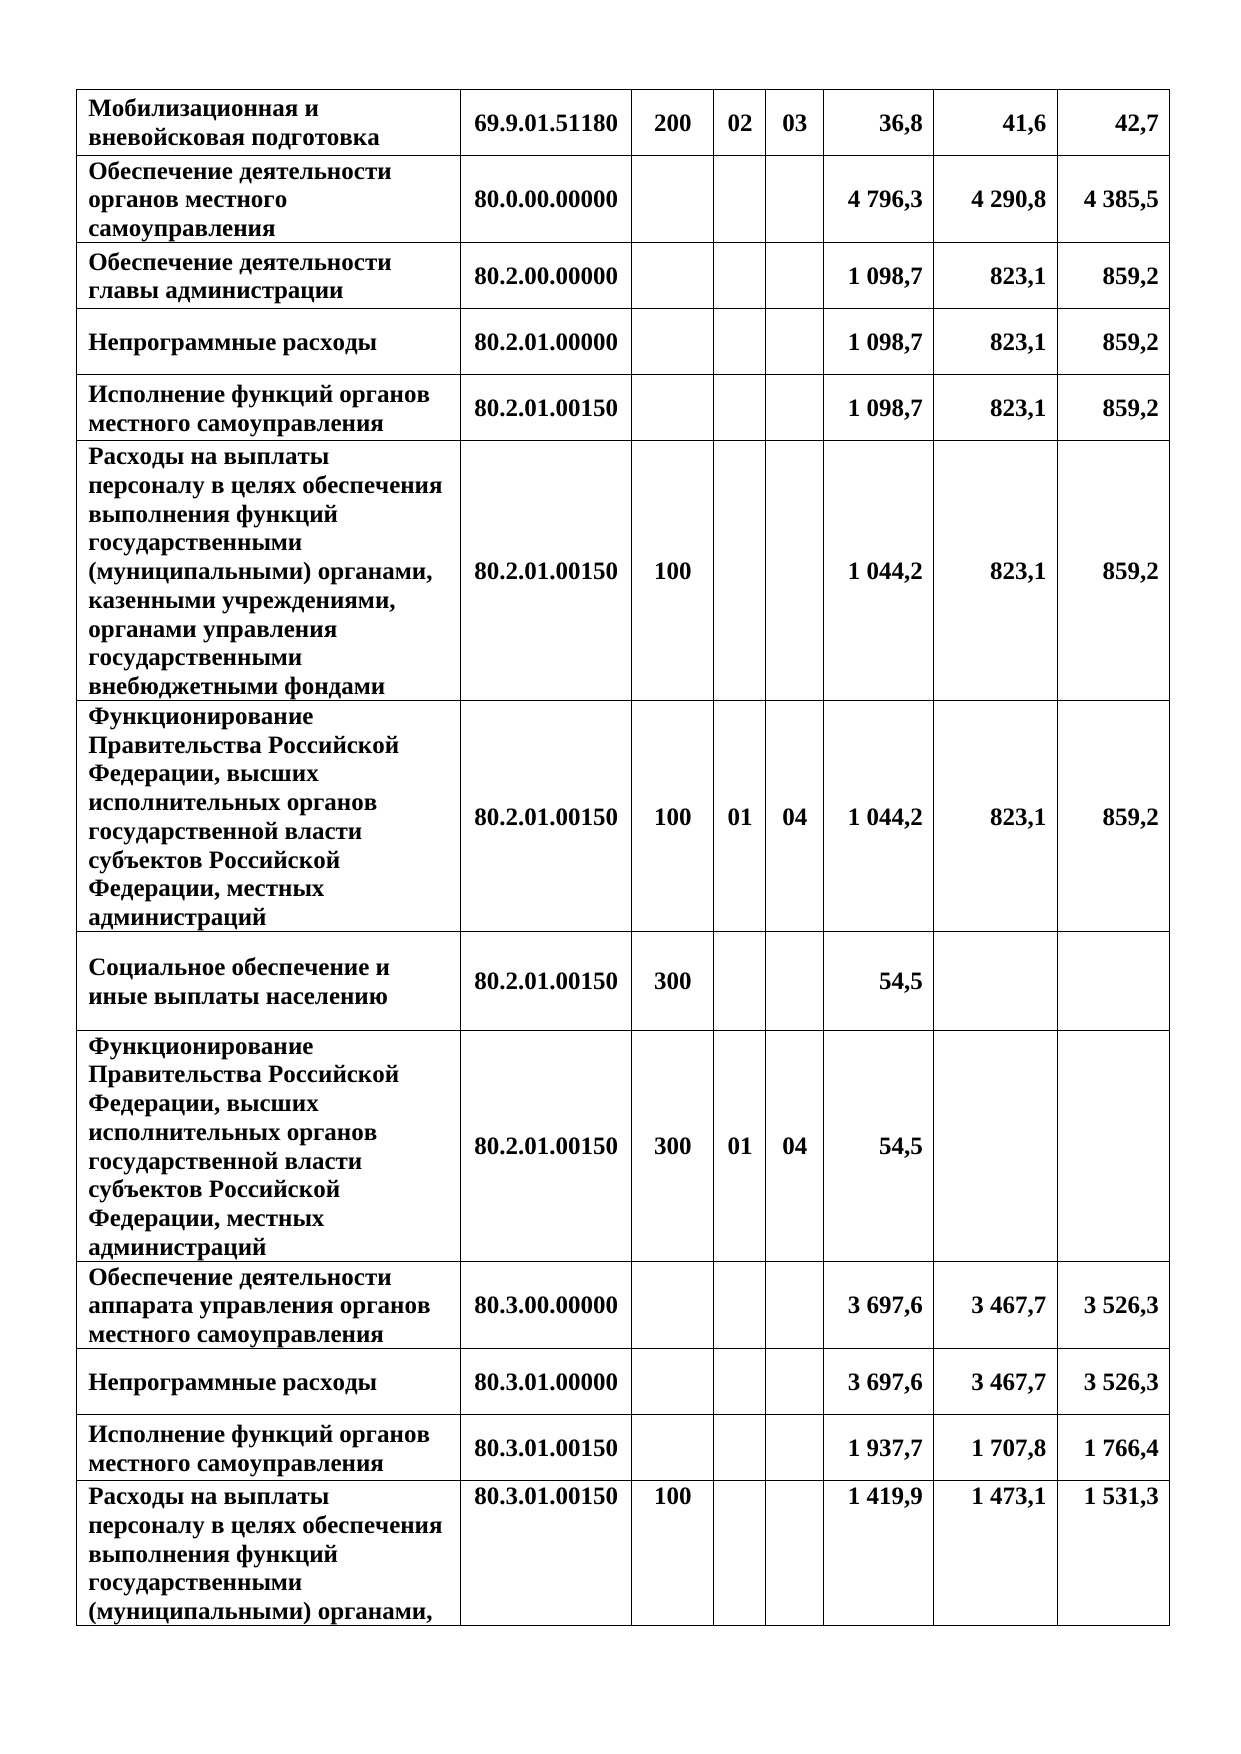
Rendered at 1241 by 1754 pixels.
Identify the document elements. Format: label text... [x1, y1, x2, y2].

table_cell [714, 1262, 765, 1348]
table_cell [1058, 932, 1169, 1030]
table_cell [714, 243, 765, 308]
table_cell 859,2 [1058, 375, 1169, 440]
table_cell [714, 1349, 765, 1414]
table_cell 01 [714, 701, 765, 931]
table_cell Исполнение функций органов местного самоуправления [77, 375, 460, 440]
table_cell 100 [632, 441, 713, 700]
table_cell [766, 243, 823, 308]
table_cell 03 [766, 90, 823, 155]
table_cell 1 044,2 [824, 441, 933, 700]
table_cell [766, 441, 823, 700]
table_cell [632, 1262, 713, 1348]
table_cell 859,2 [1058, 243, 1169, 308]
table_cell [1058, 1031, 1169, 1261]
table_cell [766, 932, 823, 1030]
table_cell Непрограммные расходы [77, 1349, 460, 1414]
table_cell 3 467,7 [934, 1349, 1057, 1414]
table_cell [714, 156, 765, 242]
table_cell 823,1 [934, 309, 1057, 374]
table_cell 01 [714, 1031, 765, 1261]
table_cell [632, 309, 713, 374]
table_cell 1 707,8 [934, 1415, 1057, 1480]
table_cell 100 [632, 1481, 713, 1625]
table_cell 3 697,6 [824, 1349, 933, 1414]
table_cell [77, 1481, 460, 1625]
table_cell [632, 1349, 713, 1414]
table_cell 3 526,3 [1058, 1349, 1169, 1414]
table_cell [714, 1415, 765, 1480]
table_cell 823,1 [934, 375, 1057, 440]
table_cell 100 [632, 701, 713, 931]
table_cell [714, 441, 765, 700]
table_cell 1 098,7 [824, 243, 933, 308]
table_cell [934, 932, 1057, 1030]
table_cell 3 526,3 [1058, 1262, 1169, 1348]
table_cell 42,7 [1058, 90, 1169, 155]
table_cell 823,1 [934, 701, 1057, 931]
table_cell Социальное обеспечение и иные выплаты населению [77, 932, 460, 1030]
table_cell 02 [714, 90, 765, 155]
table_cell [632, 243, 713, 308]
table_cell 80.3.00.00000 [461, 1262, 631, 1348]
table_cell [714, 309, 765, 374]
table_cell 300 [632, 932, 713, 1030]
table_cell 1 098,7 [824, 375, 933, 440]
table_cell 04 [766, 1031, 823, 1261]
table_cell [714, 1481, 765, 1625]
table_cell 1 419,9 [824, 1481, 933, 1625]
table_cell 41,6 [934, 90, 1057, 155]
table_cell [632, 375, 713, 440]
table_cell [714, 375, 765, 440]
table_cell 300 [632, 1031, 713, 1261]
table_cell [766, 1415, 823, 1480]
table_cell 80.3.01.00150 [461, 1415, 631, 1480]
table_cell 1 044,2 [824, 701, 933, 931]
table_cell 69.9.01.51180 [461, 90, 631, 155]
table_cell 1 937,7 [824, 1415, 933, 1480]
table_cell 3 697,6 [824, 1262, 933, 1348]
table_cell 200 [632, 90, 713, 155]
table_cell 80.2.00.00000 [461, 243, 631, 308]
table_cell Исполнение функций органов местного самоуправления [77, 1415, 460, 1480]
table_cell [714, 932, 765, 1030]
table_cell 1 098,7 [824, 309, 933, 374]
table_cell 54,5 [824, 1031, 933, 1261]
table_cell 4 290,8 [934, 156, 1057, 242]
table_cell Обеспечение деятельности аппарата управления органов местного самоуправления [77, 1262, 460, 1348]
table_cell 80.2.01.00000 [461, 309, 631, 374]
table_cell [766, 1481, 823, 1625]
table_cell 80.3.01.00150 [461, 1481, 631, 1625]
table_cell 859,2 [1058, 441, 1169, 700]
table_cell 80.0.00.00000 [461, 156, 631, 242]
table_cell 80.2.01.00150 [461, 441, 631, 700]
table_cell 823,1 [934, 441, 1057, 700]
table_cell 1 473,1 [934, 1481, 1057, 1625]
table_cell [766, 1262, 823, 1348]
table_cell 80.2.01.00150 [461, 1031, 631, 1261]
table_cell 859,2 [1058, 309, 1169, 374]
table_cell 04 [766, 701, 823, 931]
table_cell [632, 1415, 713, 1480]
table_cell 36,8 [824, 90, 933, 155]
table_cell [632, 156, 713, 242]
table_cell 3 467,7 [934, 1262, 1057, 1348]
table_cell 80.2.01.00150 [461, 932, 631, 1030]
table_cell Непрограммные расходы [77, 309, 460, 374]
table_cell [766, 309, 823, 374]
table_cell Обеспечение деятельности органов местного самоуправления [77, 156, 460, 242]
table_cell [766, 156, 823, 242]
table_cell [766, 1349, 823, 1414]
table_cell 1 531,3 [1058, 1481, 1169, 1625]
table_cell 823,1 [934, 243, 1057, 308]
table_cell 1 766,4 [1058, 1415, 1169, 1480]
table_cell 80.2.01.00150 [461, 375, 631, 440]
table_cell 54,5 [824, 932, 933, 1030]
table_cell 859,2 [1058, 701, 1169, 931]
table_cell 80.3.01.00000 [461, 1349, 631, 1414]
table_cell 4 796,3 [824, 156, 933, 242]
table_cell [766, 375, 823, 440]
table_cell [77, 90, 460, 155]
table_cell 80.2.01.00150 [461, 701, 631, 931]
table_cell 4 385,5 [1058, 156, 1169, 242]
table_cell [934, 1031, 1057, 1261]
table_cell Обеспечение деятельности главы администрации [77, 243, 460, 308]
